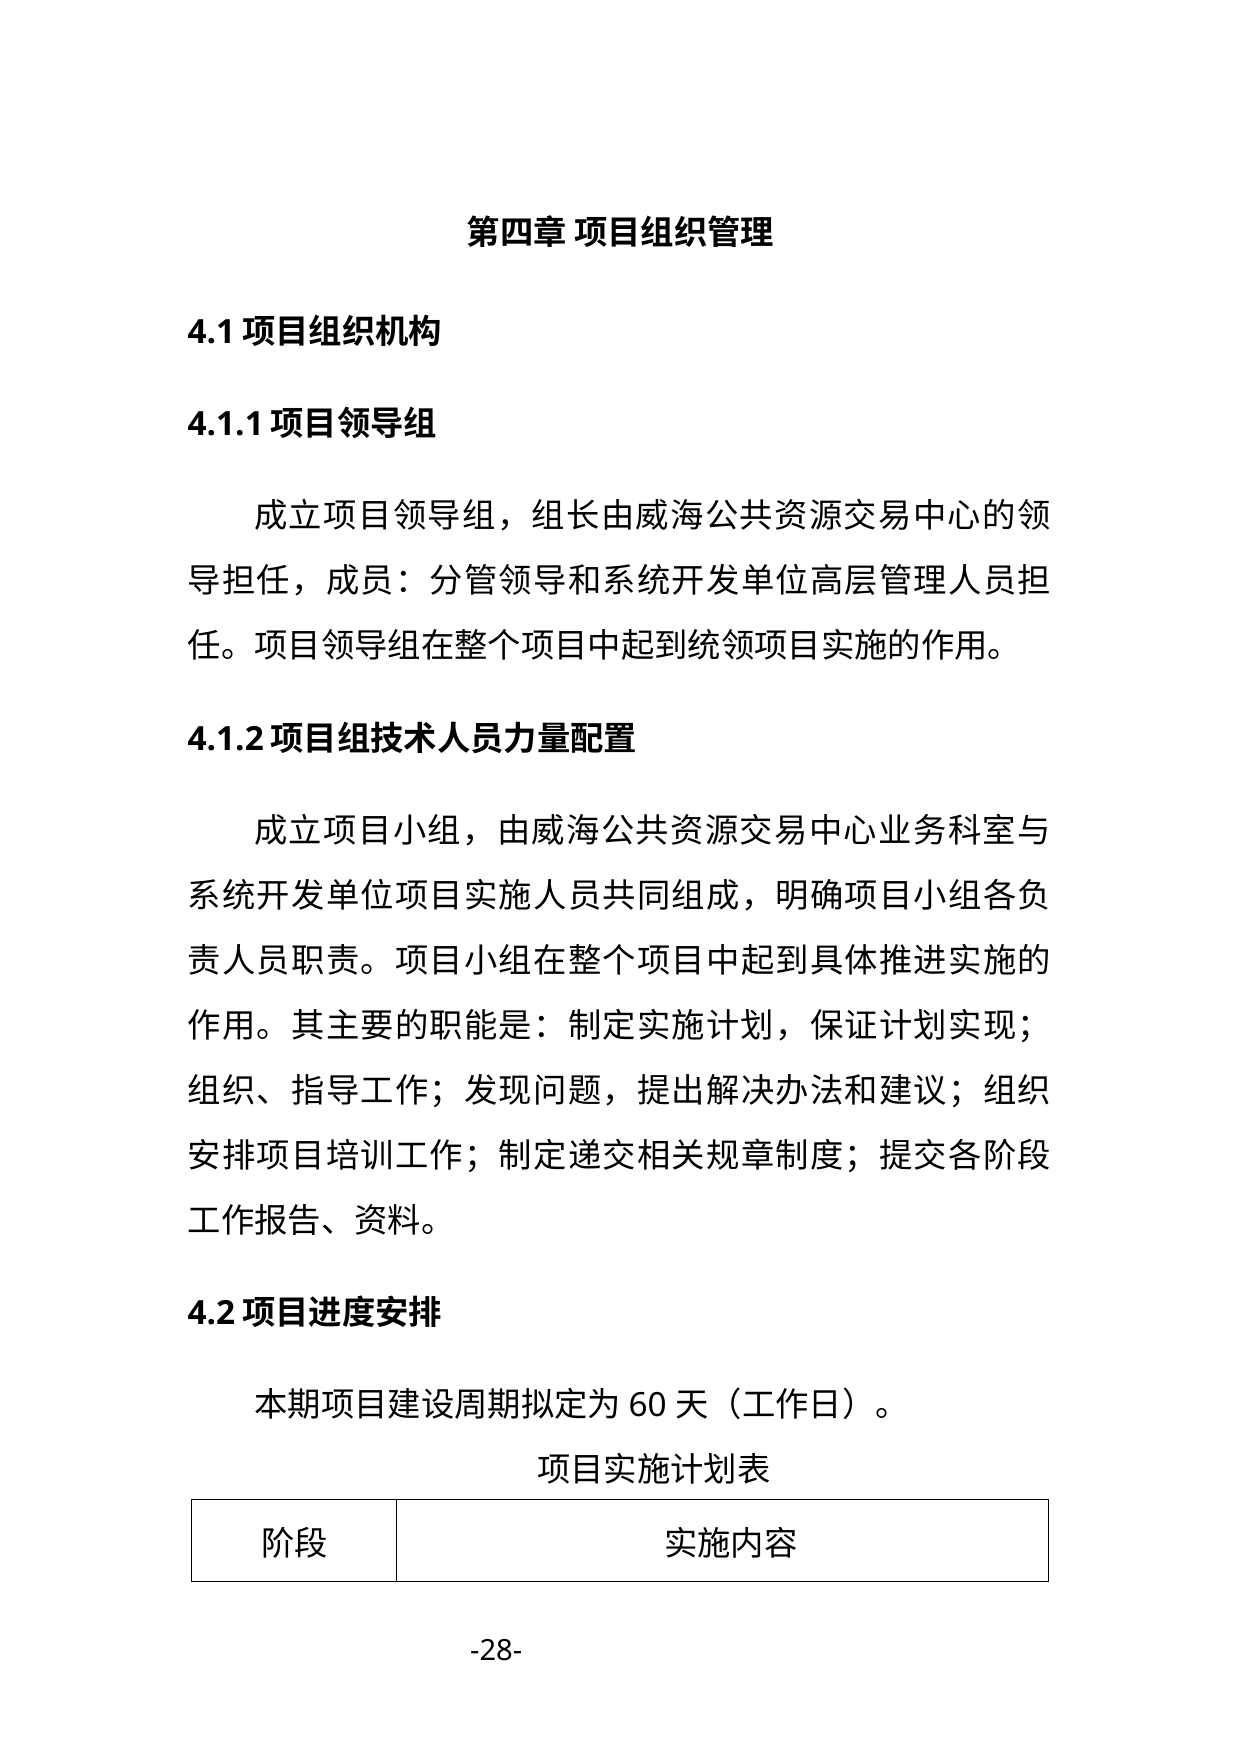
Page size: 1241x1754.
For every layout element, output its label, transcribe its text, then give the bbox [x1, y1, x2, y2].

table_header 实施内容 [397, 1500, 1048, 1581]
subtitle 4.1.1项目领导组 [187, 389, 1053, 454]
text 本期项目建设周期拟定为 60 天（工作日）。 [187, 1369, 1053, 1434]
text 项目实施计划表 [187, 1434, 1053, 1499]
subtitle 4.1.2项目组技术人员力量配置 [187, 703, 1053, 768]
subtitle 第四章 项目组织管理 [187, 197, 1053, 262]
subtitle 4.2项目进度安排 [187, 1277, 1053, 1342]
text 成立项目小组，由威海公共资源交易中心业务科室与系统开发单位项目实施人员共同组成，明确项目小组各负责人员职责。项目小组在整个项目中起到具体推进实施的作用。其主要的职能是：制定实施计划，保证计划实现；组织、指导工作；发现问题，提出解决办法和建议；组织安排项目培训工作；制定递交相关规章制度；提交各阶段工作报告、资料。 [187, 795, 1053, 1250]
text 成立项目领导组，组长由威海公共资源交易中心的领导担任，成员：分管领导和系统开发单位高层管理人员担任。项目领导组在整个项目中起到统领项目实施的作用。 [187, 481, 1053, 676]
table_header 阶段 [192, 1500, 396, 1581]
subtitle 4.1项目组织机构 [187, 297, 1053, 362]
